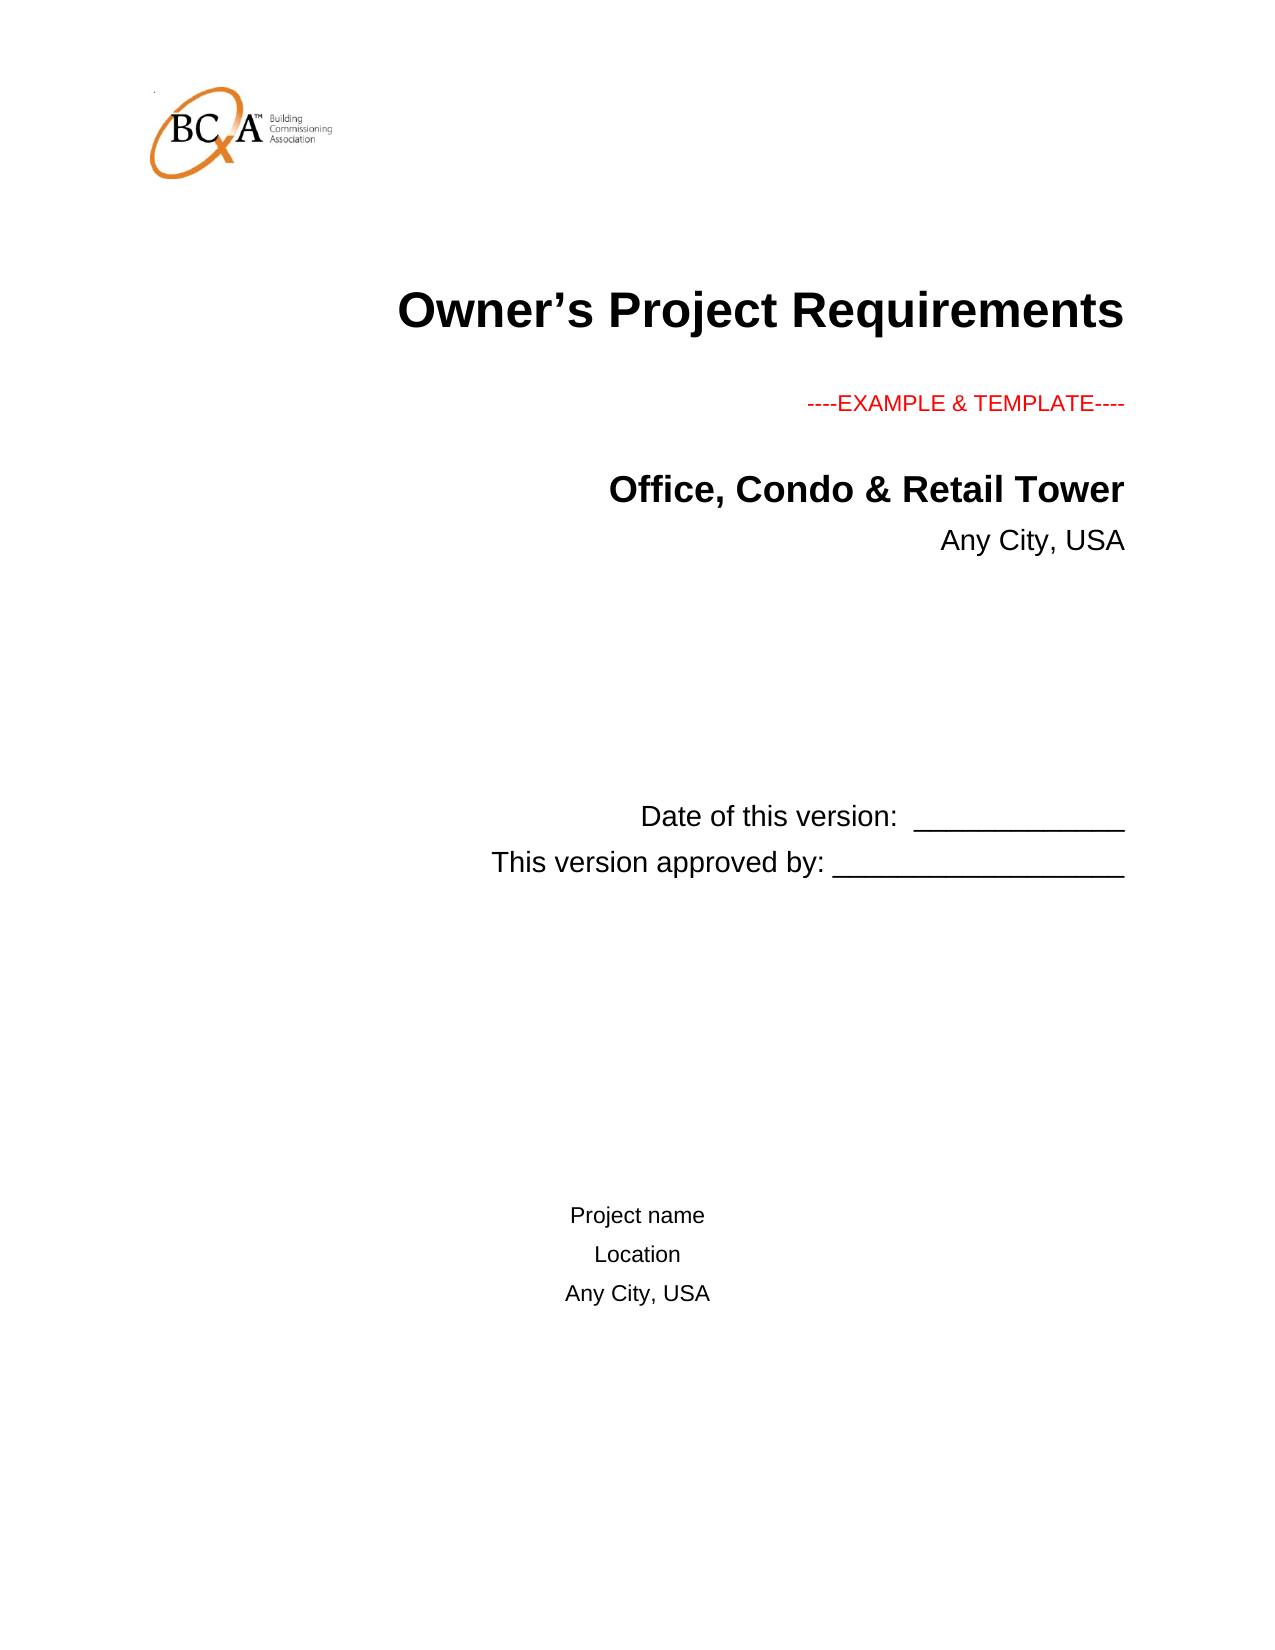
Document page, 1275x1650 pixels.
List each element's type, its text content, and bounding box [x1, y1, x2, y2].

text Project name [150, 1202, 1125, 1228]
text Location [150, 1241, 1125, 1267]
picture [150, 87, 349, 179]
text ----EXAMPLE & TEMPLATE---- [150, 390, 1125, 416]
text Any City, USA [150, 1280, 1125, 1306]
text This version approved by: __________________ [150, 845, 1125, 879]
text Any City, USA [150, 523, 1125, 557]
text Office, Condo & Retail Tower [150, 467, 1125, 511]
text Owner’s Project Requirements [150, 281, 1125, 338]
text Date of this version: _____________ [150, 799, 1125, 833]
